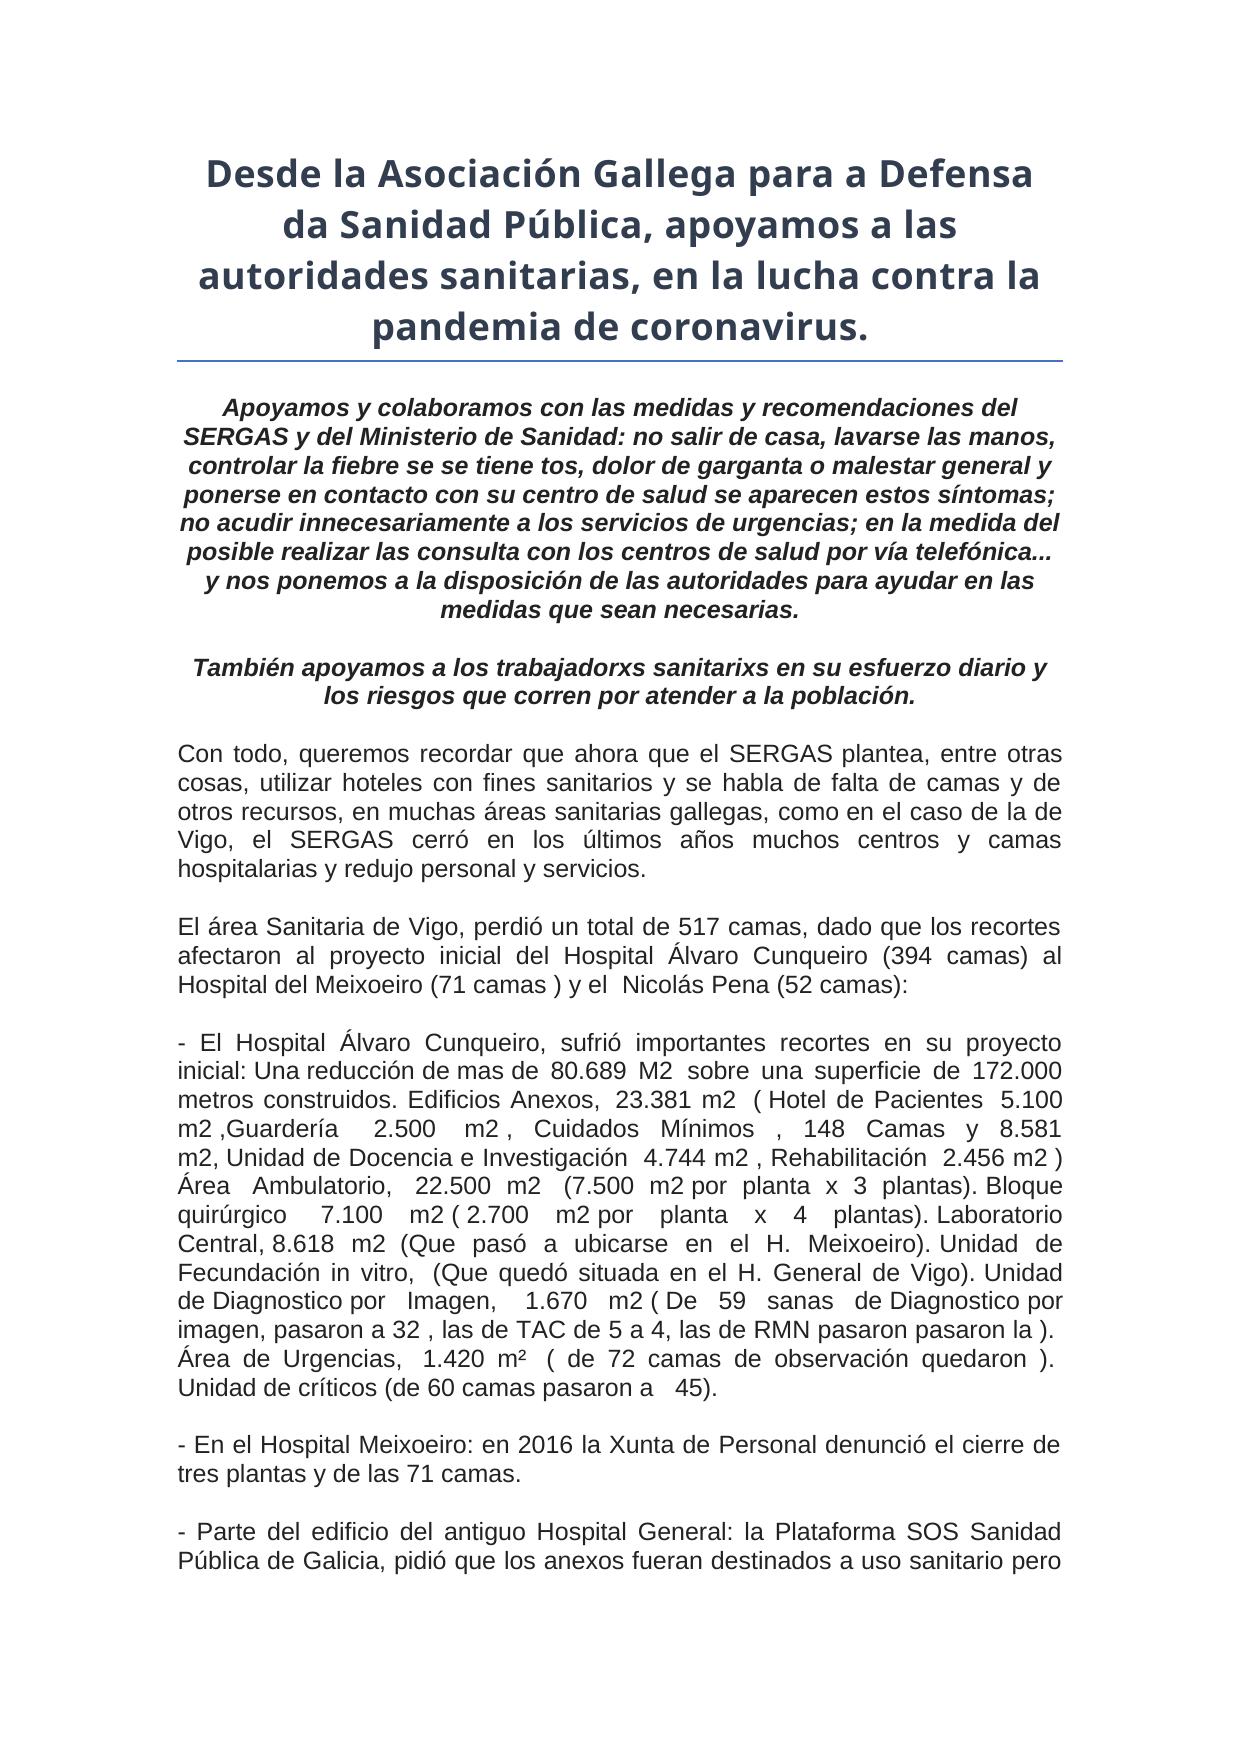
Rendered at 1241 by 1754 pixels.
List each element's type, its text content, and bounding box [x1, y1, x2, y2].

text También apoyamos a los trabajadorxs sanitarixs en su esfuerzo diario y los riesgos que corren por atender a la población. [177, 653, 1063, 710]
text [177, 1517, 1063, 1575]
text Apoyamos y colaboramos con las medidas y recomendaciones del SERGAS y del Ministerio de Sanidad: no salir de casa, lavarse las manos, controlar la fiebre se se tiene tos, dolor de garganta o malestar general y ponerse en contacto con su centro de salud se aparecen estos síntomas; no acudir innecesariamente a los servicios de urgencias; en la medida del posible realizar las consulta con los centros de salud por vía telefónica... y nos ponemos a la disposición de las autoridades para ayudar en las medidas que sean necesarias. [177, 393, 1063, 623]
text Con todo, queremos recordar que ahora que el SERGAS plantea, entre otras cosas, utilizar hoteles con fines sanitarios y se habla de falta de camas y de otros recursos, en muchas áreas sanitarias gallegas, como en el caso de la de Vigo, el SERGAS cerró en los últimos años muchos centros y camas hospitalarias y redujo personal y servicios. [177, 739, 1063, 883]
text - El Hospital Álvaro Cunqueiro, sufrió importantes recortes en su proyecto inicial: Una reducción de mas de 80.689 M2 sobre una superficie de 172.000 metros construidos. Edificios Anexos, 23.381 m2 ( Hotel de Pacientes 5.100 m2 ,Guardería 2.500 m2 , Cuidados Mínimos , 148 Camas y 8.581 m2, Unidad de Docencia e Investigación 4.744 m2 , Rehabilitación 2.456 m2 ) Área Ambulatorio, 22.500 m2 (7.500 m2 por planta x 3 plantas). Bloque quirúrgico 7.100 m2 ( 2.700 m2 por planta x 4 plantas). Laboratorio Central, 8.618 m2 (Que pasó a ubicarse en el H. Meixoeiro). Unidad de Fecundación in vitro, (Que quedó situada en el H. General de Vigo). Unidad de Diagnostico por Imagen, 1.670 m2 ( De 59 sanas de Diagnostico por imagen, pasaron a 32 , las de TAC de 5 a 4, las de RMN pasaron pasaron la ). Área de Urgencias, 1.420 m² ( de 72 camas de observación quedaron ). Unidad de críticos (de 60 camas pasaron a 45). [177, 1028, 1063, 1401]
title Desde la Asociación Gallega para a Defensa da Sanidad Pública, apoyamos a las autoridades sanitarias, en la lucha contra la pandemia de coronavirus. [177, 148, 1063, 360]
text - En el Hospital Meixoeiro: en 2016 la Xunta de Personal denunció el cierre de tres plantas y de las 71 camas. [177, 1431, 1063, 1488]
text El área Sanitaria de Vigo, perdió un total de 517 camas, dado que los recortes afectaron al proyecto inicial del Hospital Álvaro Cunqueiro (394 camas) al Hospital del Meixoeiro (71 camas ) y el Nicolás Pena (52 camas): [177, 912, 1063, 998]
